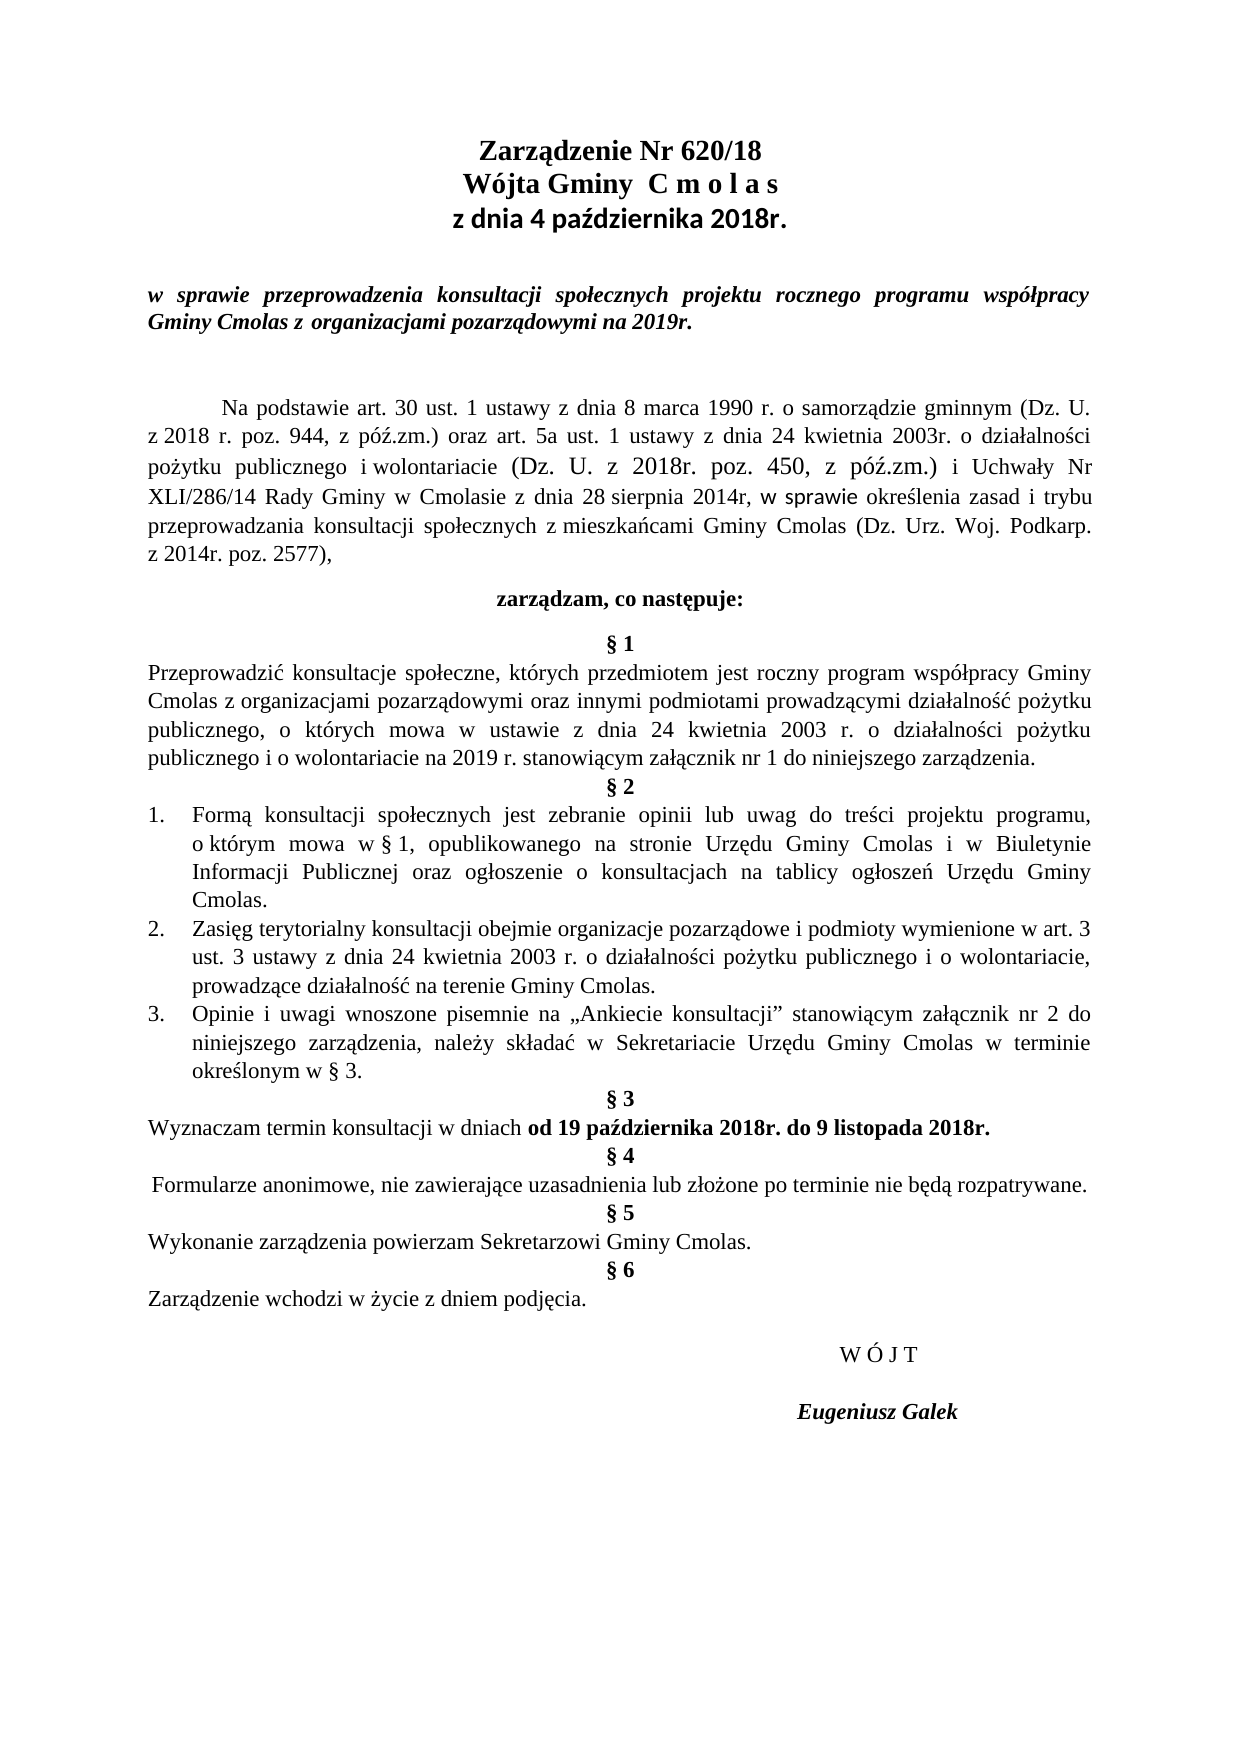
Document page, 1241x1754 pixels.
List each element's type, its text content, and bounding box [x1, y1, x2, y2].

text W Ó J T [664, 1341, 1093, 1368]
text Formularze anonimowe, nie zawierające uzasadnienia lub złożone po terminie nie będą rozpatrywane. [148, 1171, 1093, 1197]
text zarządzam, co następuje: [148, 585, 1093, 612]
list Zasięg terytorialny konsultacji obejmie organizacje pozarządowe i podmioty wymienione w art. 3 ust. 3 ustawy z dnia 24 kwietnia 2003 r. o działalności pożytku publicznego i o wolontariacie, prowadzące działalność na terenie Gminy Cmolas. [148, 915, 1093, 998]
text Przeprowadzić konsultacje społeczne, których przedmiotem jest roczny program współpracy Gminy Cmolas z organizacjami pozarządowymi oraz innymi podmiotami prowadzącymi działalność pożytku publicznego, o których mowa w ustawie z dnia 24 kwietnia 2003 r. o działalności pożytku publicznego i o wolontariacie na 2019 r. stanowiącym załącznik nr 1 do niniejszego zarządzenia. [148, 659, 1093, 771]
text z dnia 4 października 2018r. [148, 200, 1093, 236]
text Na podstawie art. 30 ust. 1 ustawy z dnia 8 marca 1990 r. o samorządzie gminnym (Dz. U. z 2018 r. poz. 944, z póź.zm.) oraz art. 5a ust. 1 ustawy z dnia 24 kwietnia 2003r. o działalności pożytku publicznego i wolontariacie (Dz. U. z 2018r. poz. 450, z póź.zm.) i Uchwały Nr XLI/286/14 Rady Gminy w Cmolasie z dnia 28 sierpnia 2014r, w sprawie określenia zasad i trybu przeprowadzania konsultacji społecznych z mieszkańcami Gminy Cmolas (Dz. Urz. Woj. Podkarp. z 2014r. poz. 2577), [148, 394, 1093, 567]
text § 1 [148, 631, 1093, 657]
text Zarządzenie wchodzi w życie z dniem podjęcia. [148, 1284, 1093, 1311]
text Wykonanie zarządzenia powierzam Sekretarzowi Gminy Cmolas. [148, 1228, 1093, 1254]
text § 2 [148, 773, 1093, 799]
text § 6 [148, 1256, 1093, 1282]
text § 5 [148, 1199, 1093, 1226]
text § 3 [148, 1086, 1093, 1112]
text Eugeniusz Galek [664, 1398, 1093, 1425]
title Zarządzenie Nr 620/18 [148, 133, 1093, 166]
text Wyznaczam termin konsultacji w dniach od 19 października 2018r. do 9 listopada 2018r. [148, 1114, 1093, 1140]
list Formą konsultacji społecznych jest zebranie opinii lub uwag do treści projektu programu, o którym mowa w § 1, opublikowanego na stronie Urzędu Gminy Cmolas i w Biuletynie Informacji Publicznej oraz ogłoszenie o konsultacjach na tablicy ogłoszeń Urzędu Gminy Cmolas. [148, 801, 1093, 913]
list Opinie i uwagi wnoszone pisemnie na „Ankiecie konsultacji” stanowiącym załącznik nr 2 do niniejszego zarządzenia, należy składać w Sekretariacie Urzędu Gminy Cmolas w terminie określonym w § 3. [148, 1000, 1093, 1083]
text w sprawie przeprowadzenia konsultacji społecznych projektu rocznego programu współpracy Gminy Cmolas z organizacjami pozarządowymi na 2019r. [148, 281, 1093, 334]
subtitle Wójta Gminy C m o l a s [148, 166, 1093, 200]
text § 4 [148, 1142, 1093, 1169]
